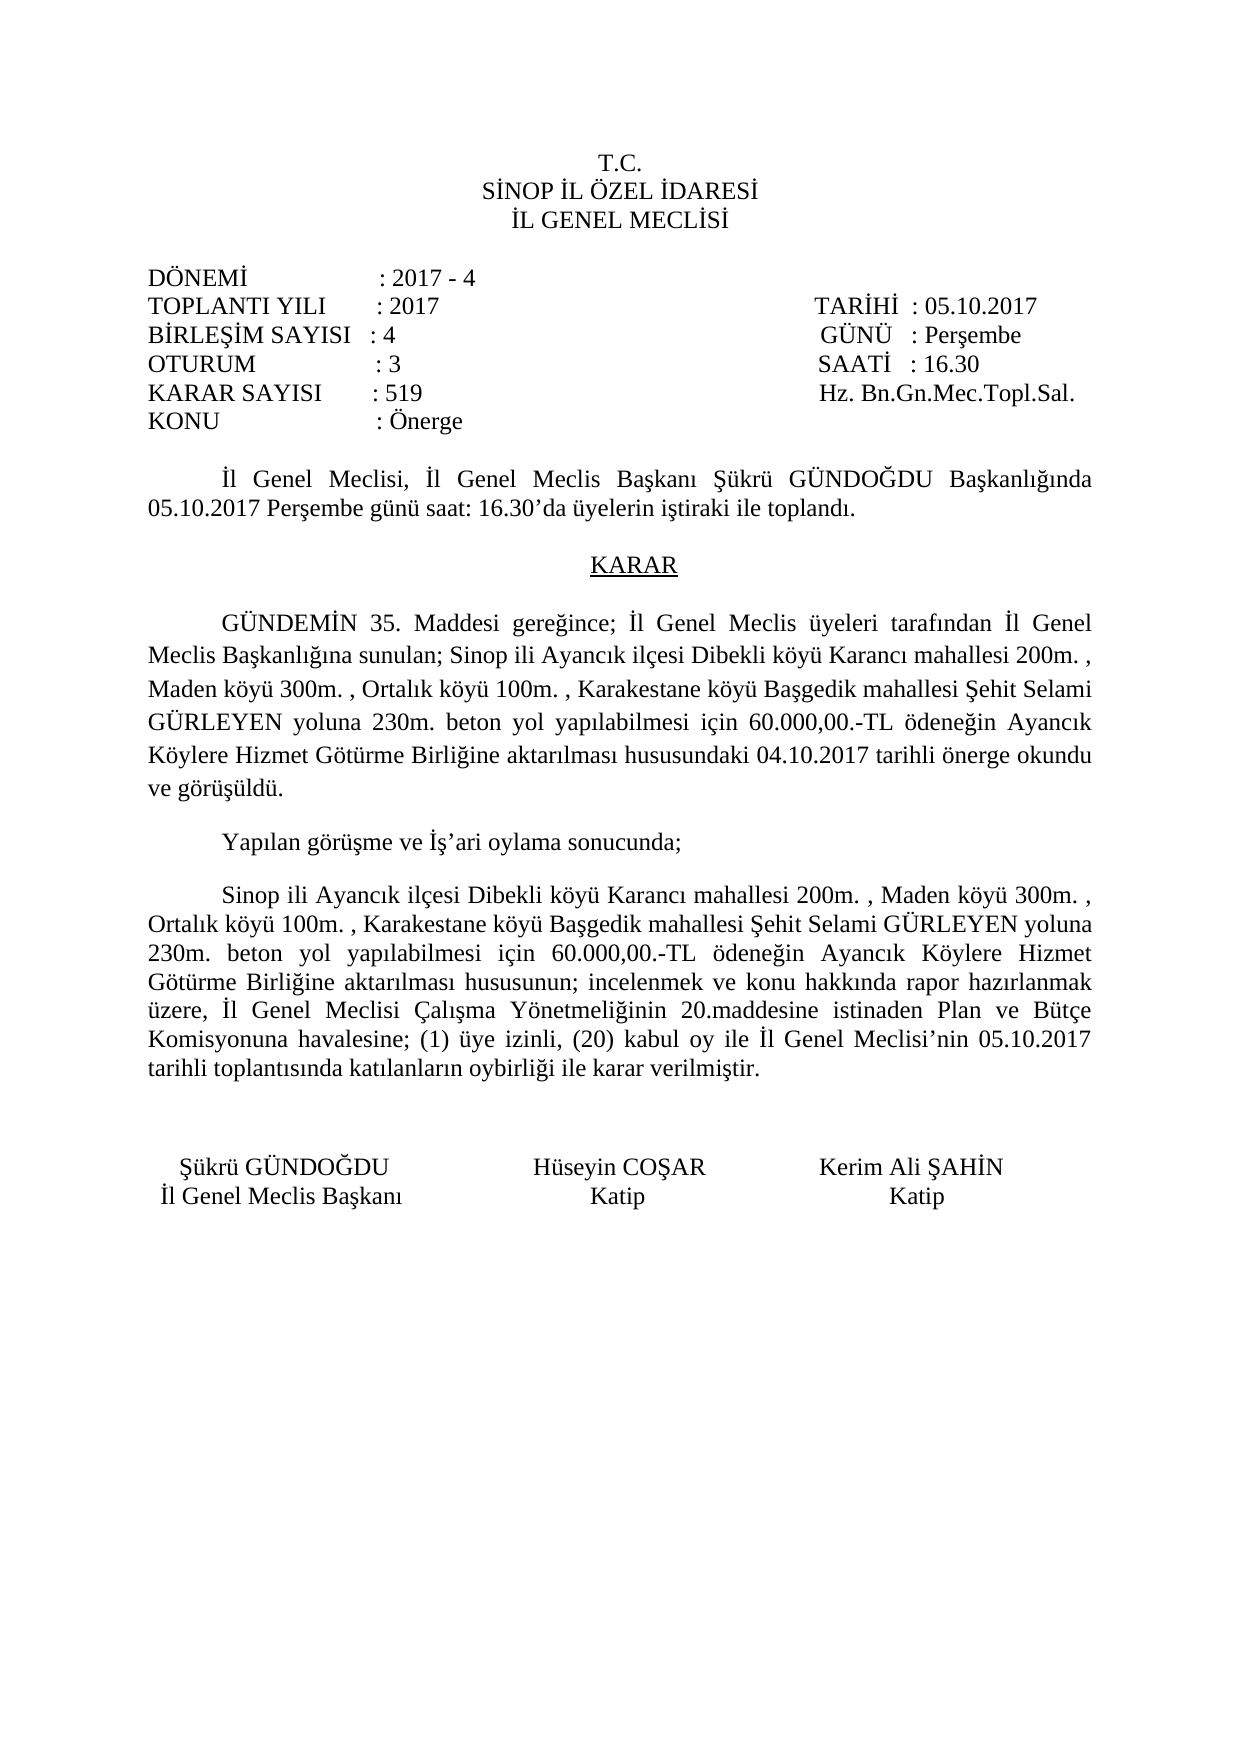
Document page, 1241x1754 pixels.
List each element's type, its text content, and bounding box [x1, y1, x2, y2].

text İl Genel Meclisi, İl Genel Meclis Başkanı Şükrü GÜNDOĞDU Başkanlığında 05.10.2017 Perşembe günü saat: 16.30’da üyelerin iştiraki ile toplandı. [148, 464, 1093, 521]
text İl Genel Meclis Başkanı Katip Katip [148, 1181, 1093, 1209]
text T.C. [148, 148, 1093, 176]
text Sinop ili Ayancık ilçesi Dibekli köyü Karancı mahallesi 200m. , Maden köyü 300m. , Ortalık köyü 100m. , Karakestane köyü Başgedik mahallesi Şehit Selami GÜRLEYEN yoluna 230m. beton yol yapılabilmesi için 60.000,00.-TL ödeneğin Ayancık Köylere Hizmet Götürme Birliğine aktarılması hususunun; incelenmek ve konu hakkında rapor hazırlanmak üzere, İl Genel Meclisi Çalışma Yönetmeliğinin 20.maddesine istinaden Plan ve Bütçe Komisyonuna havalesine; (1) üye izinli, (20) kabul oy ile İl Genel Meclisi’nin 05.10.2017 tarihli toplantısında katılanların oybirliği ile karar verilmiştir. [148, 880, 1093, 1082]
text SİNOP İL ÖZEL İDARESİ [148, 176, 1093, 205]
text TOPLANTI YILI : 2017 TARİHİ : 05.10.2017 [148, 291, 1093, 320]
text Yapılan görüşme ve İş’ari oylama sonucunda; [148, 827, 1093, 855]
text OTURUM : 3 SAATİ : 16.30 [148, 349, 1093, 378]
text KARAR [516, 550, 1093, 579]
text KONU : Önerge [148, 406, 1093, 435]
text KARAR SAYISI : 519 Hz. Bn.Gn.Mec.Topl.Sal. [148, 378, 1093, 406]
text Şükrü GÜNDOĞDU Hüseyin COŞAR Kerim Ali ŞAHİN [148, 1152, 1093, 1181]
text GÜNDEMİN 35. Maddesi gereğince; İl Genel Meclis üyeleri tarafından İl Genel Meclis Başkanlığına sunulan; Sinop ili Ayancık ilçesi Dibekli köyü Karancı mahallesi 200m. , Maden köyü 300m. , Ortalık köyü 100m. , Karakestane köyü Başgedik mahallesi Şehit Selami GÜRLEYEN yoluna 230m. beton yol yapılabilmesi için 60.000,00.-TL ödeneğin Ayancık Köylere Hizmet Götürme Birliğine aktarılması hususundaki 04.10.2017 tarihli önerge okundu ve görüşüldü. [148, 608, 1093, 801]
text DÖNEMİ : 2017 - 4 [148, 263, 1093, 291]
text İL GENEL MECLİSİ [148, 205, 1093, 234]
text BİRLEŞİM SAYISI : 4 GÜNÜ : Perşembe [148, 320, 1093, 349]
